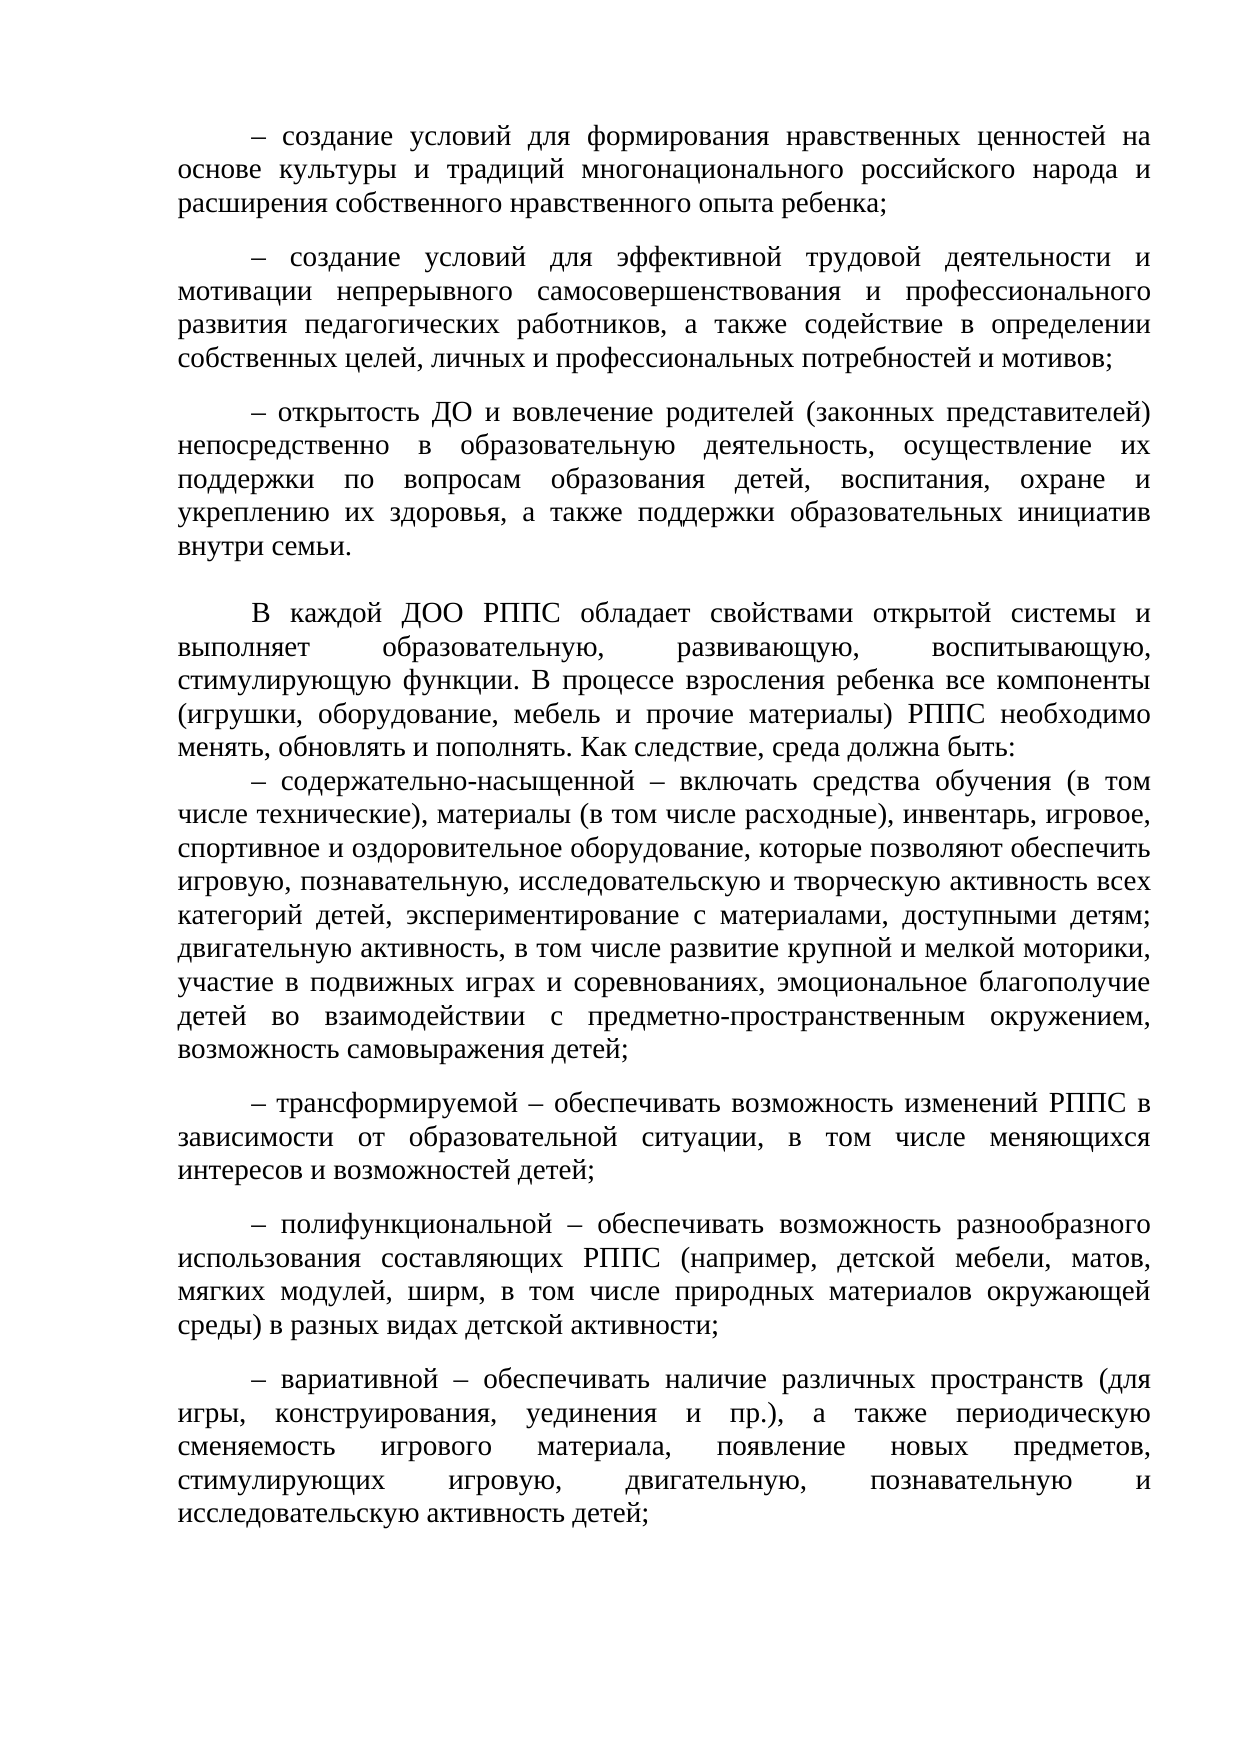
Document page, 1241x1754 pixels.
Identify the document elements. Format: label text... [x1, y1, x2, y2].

text – создание условий для эффективной трудовой деятельности и мотивации непрерывного самосовершенствования и профессионального развития педагогических работников, а также содействие в определении собственных целей, личных и профессиональных потребностей и мотивов; [177, 239, 1152, 373]
text – открытость ДО и вовлечение родителей (законных представителей) непосредственно в образовательную деятельность, осуществление их поддержки по вопросам образования детей, воспитания, охране и укреплению их здоровья, а также поддержки образовательных инициатив внутри семьи. [177, 394, 1152, 562]
text – полифункциональной – обеспечивать возможность разнообразного использования составляющих РППС (например, детской мебели, матов, мягких модулей, ширм, в том числе природных материалов окружающей среды) в разных видах детской активности; [177, 1206, 1152, 1341]
text – создание условий для формирования нравственных ценностей на основе культуры и традиций многонационального российского народа и расширения собственного нравственного опыта ребенка; [177, 118, 1152, 219]
text – трансформируемой – обеспечивать возможность изменений РППС в зависимости от образовательной ситуации, в том числе меняющихся интересов и возможностей детей; [177, 1085, 1152, 1186]
text – вариативной – обеспечивать наличие различных пространств (для игры, конструирования, уединения и пр.), а также периодическую сменяемость игрового материала, появление новых предметов, стимулирующих игровую, двигательную, познавательную и исследовательскую активность детей; [177, 1361, 1152, 1529]
text В каждой ДОО РППС обладает свойствами открытой системы и выполняет образовательную, развивающую, воспитывающую, стимулирующую функции. В процессе взросления ребенка все компоненты (игрушки, оборудование, мебель и прочие материалы) РППС необходимо менять, обновлять и пополнять. Как следствие, среда должна быть: [177, 595, 1152, 763]
text – содержательно-насыщенной – включать средства обучения (в том числе технические), материалы (в том числе расходные), инвентарь, игровое, спортивное и оздоровительное оборудование, которые позволяют обеспечить игровую, познавательную, исследовательскую и творческую активность всех категорий детей, экспериментирование с материалами, доступными детям; двигательную активность, в том числе развитие крупной и мелкой моторики, участие в подвижных играх и соревнованиях, эмоциональное благополучие детей во взаимодействии с предметно-пространственным окружением, возможность самовыражения детей; [177, 763, 1152, 1065]
